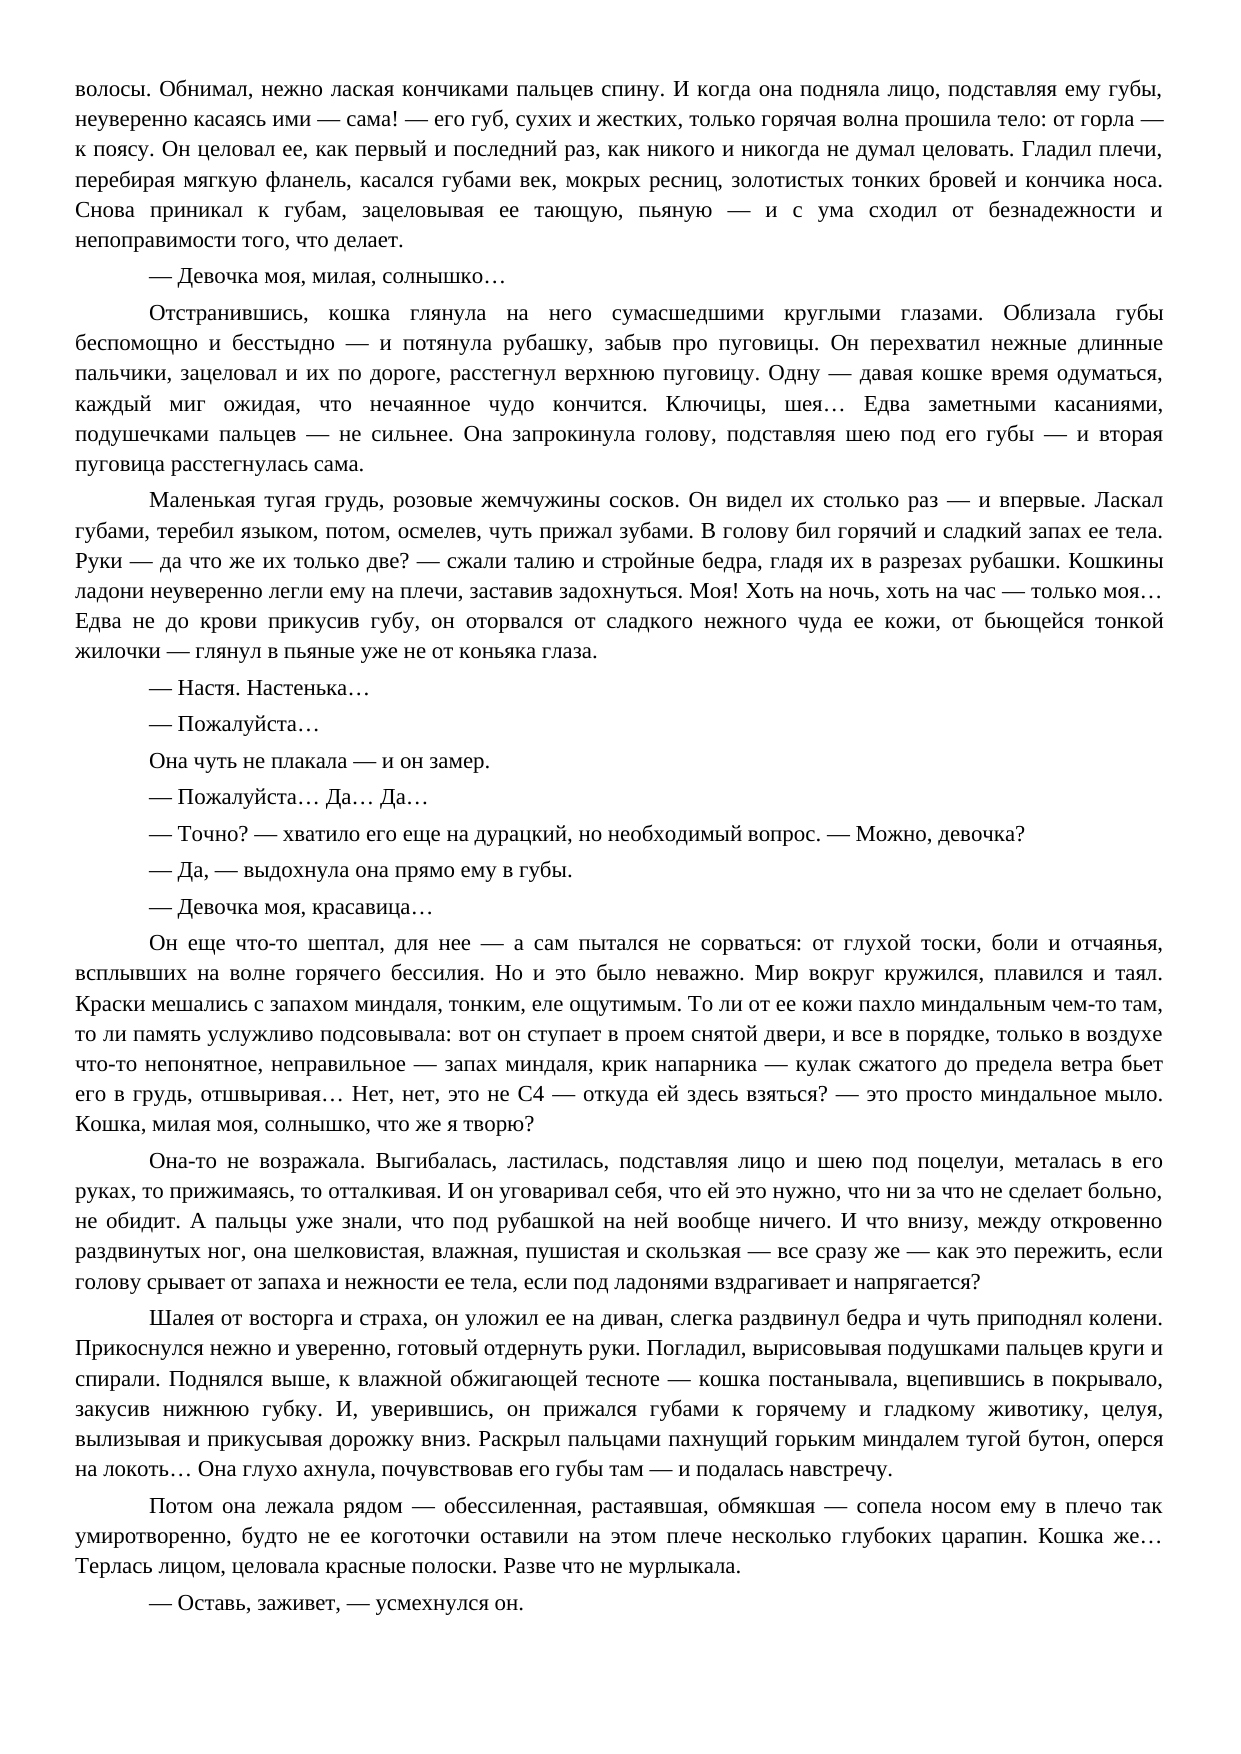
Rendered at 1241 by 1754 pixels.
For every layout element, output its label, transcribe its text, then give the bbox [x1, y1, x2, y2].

text Шалея от восторга и страха, он уложил ее на диван, слегка раздвинул бедра и чуть приподнял колени. Прикоснулся нежно и уверенно, готовый отдернуть руки. Погладил, вырисовывая подушками пальцев круги и спирали. Поднялся выше, к влажной обжигающей тесноте — кошка постанывала, вцепившись в покрывало, закусив нижнюю губку. И, уверившись, он прижался губами к горячему и гладкому животику, целуя, вылизывая и прикусывая дорожку вниз. Раскрыл пальцами пахнущий горьким миндалем тугой бутон, оперся на локоть… Она глухо ахнула, почувствовав его губы там — и подалась навстречу. [75, 1304, 1165, 1482]
text — Настя. Настенька… [75, 674, 1165, 700]
text Он еще что-то шептал, для нее — а сам пытался не сорваться: от глухой тоски, боли и отчаянья, всплывших на волне горячего бессилия. Но и это было неважно. Мир вокруг кружился, плавился и таял. Краски мешались с запахом миндаля, тонким, еле ощутимым. То ли от ее кожи пахло миндальным чем-то там, то ли память услужливо подсовывала: вот он ступает в проем снятой двери, и все в порядке, только в воздухе что-то непонятное, неправильное — запах миндаля, крик напарника — кулак сжатого до предела ветра бьет его в грудь, отшвыривая… Нет, нет, это не С4 — откуда ей здесь взяться? — это просто миндальное мыло. Кошка, милая моя, солнышко, что же я творю? [75, 929, 1165, 1137]
text Она чуть не плакала — и он замер. [75, 747, 1165, 773]
text — Да, — выдохнула она прямо ему в губы. [75, 856, 1165, 883]
text — Оставь, заживет, — усмехнулся он. [75, 1588, 1165, 1615]
text — Пожалуйста… Да… Да… [75, 783, 1165, 810]
text Потом она лежала рядом — обессиленная, растаявшая, обмякшая — сопела носом ему в плечо так умиротворенно, будто не ее коготочки оставили на этом плече несколько глубоких царапин. Кошка же… Терлась лицом, целовала красные полоски. Разве что не мурлыкала. [75, 1492, 1165, 1578]
text — Девочка моя, милая, солнышко… [75, 262, 1165, 289]
text Она-то не возражала. Выгибалась, ластилась, подставляя лицо и шею под поцелуи, металась в его руках, то прижимаясь, то отталкивая. И он уговаривал себя, что ей это нужно, что ни за что не сделает больно, не обидит. А пальцы уже знали, что под рубашкой на ней вообще ничего. И что внизу, между откровенно раздвинутых ног, она шелковистая, влажная, пушистая и скользкая — все сразу же — как это пережить, если голову срывает от запаха и нежности ее тела, если под ладонями вздрагивает и напрягается? [75, 1147, 1165, 1294]
text — Точно? — хватило его еще на дурацкий, но необходимый вопрос. — Можно, девочка? [75, 820, 1165, 846]
text — Пожалуйста… [75, 710, 1165, 737]
text Отстранившись, кошка глянула на него сумасшедшими круглыми глазами. Облизала губы беспомощно и бесстыдно — и потянула рубашку, забыв про пуговицы. Он перехватил нежные длинные пальчики, зацеловал и их по дороге, расстегнул верхнюю пуговицу. Одну — давая кошке время одуматься, каждый миг ожидая, что нечаянное чудо кончится. Ключицы, шея… Едва заметными касаниями, подушечками пальцев — не сильнее. Она запрокинула голову, подставляя шею под его губы — и вторая пуговица расстегнулась сама. [75, 299, 1165, 476]
text — Девочка моя, красавица… [75, 893, 1165, 919]
text Маленькая тугая грудь, розовые жемчужины сосков. Он видел их столько раз — и впервые. Ласкал губами, теребил языком, потом, осмелев, чуть прижал зубами. В голову бил горячий и сладкий запах ее тела. Руки — да что же их только две? — сжали талию и стройные бедра, гладя их в разрезах рубашки. Кошкины ладони неуверенно легли ему на плечи, заставив задохнуться. Моя! Хоть на ночь, хоть на час — только моя… Едва не до крови прикусив губу, он оторвался от сладкого нежного чуда ее кожи, от бьющейся тонкой жилочки — глянул в пьяные уже не от коньяка глаза. [75, 486, 1165, 664]
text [75, 75, 1165, 252]
